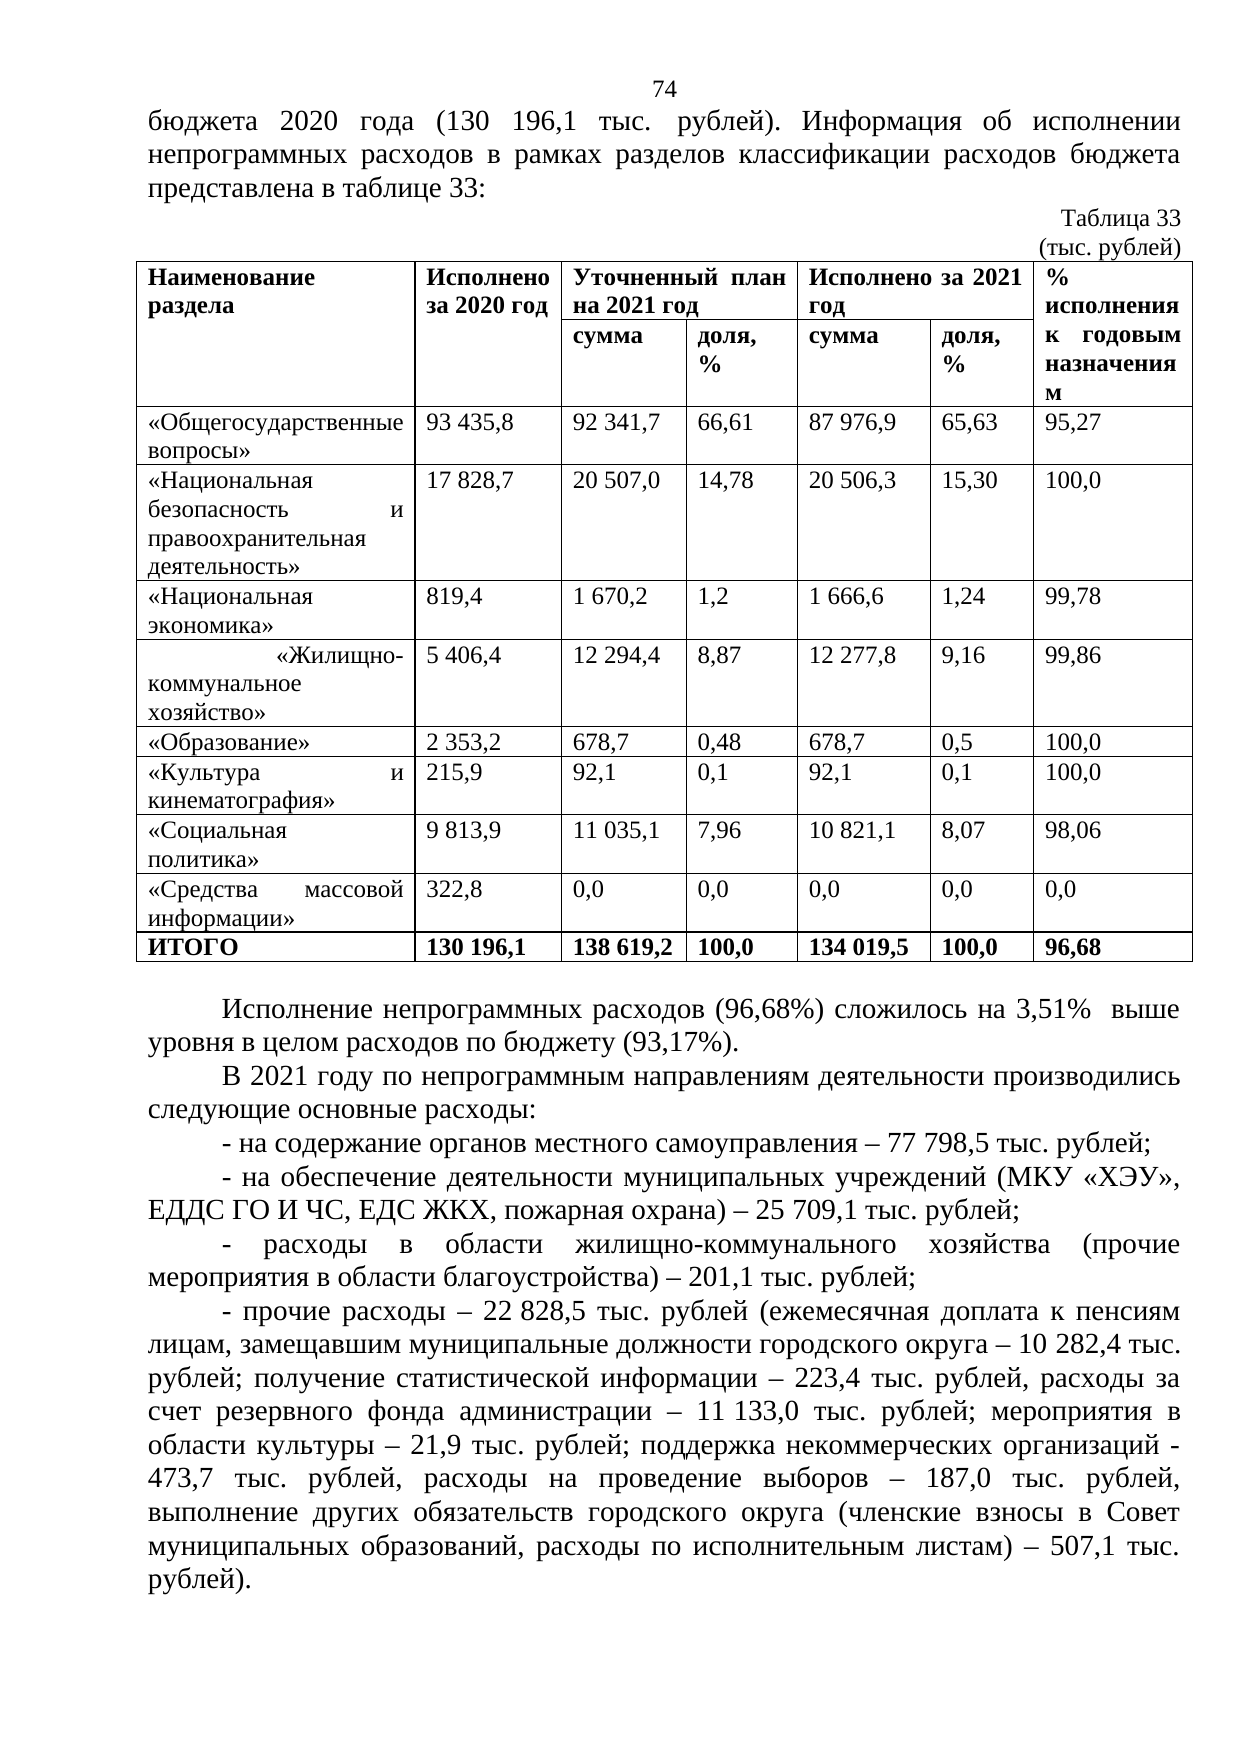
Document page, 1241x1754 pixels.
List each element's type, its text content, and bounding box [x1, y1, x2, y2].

text В 2021 году по непрограммным направлениям деятельности производились следующие основные расходы: [148, 1058, 1181, 1125]
table_cell 5 406,4 [416, 640, 561, 726]
text - расходы в области жилищно-коммунального хозяйства (прочие мероприятия в области благоустройства) – 201,1 тыс. рублей; [148, 1226, 1181, 1293]
table_cell 0,48 [687, 727, 797, 756]
table_cell 0,5 [931, 727, 1033, 756]
table_header Наименование раздела [137, 262, 414, 406]
table_cell 99,86 [1034, 640, 1192, 726]
table_cell 17 828,7 [416, 465, 561, 580]
table_cell доля, % [687, 320, 797, 406]
table_cell 92,1 [562, 757, 686, 814]
table_cell 10 821,1 [798, 815, 930, 873]
table_cell 1 670,2 [562, 581, 686, 639]
table_cell 14,78 [687, 465, 797, 580]
text - прочие расходы – 22 828,5 тыс. рублей (ежемесячная доплата к пенсиям лицам, замещавшим муниципальные должности городского округа – 10 282,4 тыс. рублей; получение статистической информации – 223,4 тыс. рублей, расходы за счет резервного фонда администрации – 11 133,0 тыс. рублей; мероприятия в области культуры – 21,9 тыс. рублей; поддержка некоммерческих организаций -473,7 тыс. рублей, расходы на проведение выборов – 187,0 тыс. рублей, выполнение других обязательств городского округа (членские взносы в Совет муниципальных образований, расходы по исполнительным листам) – 507,1 тыс. рублей). [148, 1293, 1181, 1595]
table_cell 100,0 [1034, 757, 1192, 814]
table_cell 8,07 [931, 815, 1033, 873]
table_header Уточненный план на 2021 год [562, 262, 797, 319]
table_cell ИТОГО [137, 933, 414, 961]
table_cell 96,68 [1034, 933, 1192, 961]
table_cell 0,0 [931, 874, 1033, 931]
table_cell 12 294,4 [562, 640, 686, 726]
table_cell 98,06 [1034, 815, 1192, 873]
table_header Исполнено за 2020 год [416, 262, 561, 406]
table_cell 2 353,2 [416, 727, 561, 756]
table_cell «Национальная экономика» [137, 581, 414, 639]
table_cell 100,0 [931, 933, 1033, 961]
table_cell 134 019,5 [798, 933, 930, 961]
table_cell 1,24 [931, 581, 1033, 639]
table_cell 0,0 [798, 874, 930, 931]
table_cell 95,27 [1034, 407, 1192, 464]
table_cell 65,63 [931, 407, 1033, 464]
table_cell 0,0 [687, 874, 797, 931]
table_cell 66,61 [687, 407, 797, 464]
table_cell 15,30 [931, 465, 1033, 580]
table_cell 20 506,3 [798, 465, 930, 580]
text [148, 103, 1181, 203]
table_cell 92,1 [798, 757, 930, 814]
table_cell 1,2 [687, 581, 797, 639]
table_cell сумма [798, 320, 930, 406]
table_cell 9 813,9 [416, 815, 561, 873]
table_cell 99,78 [1034, 581, 1192, 639]
table_cell «Социальная политика» [137, 815, 414, 873]
table_cell 12 277,8 [798, 640, 930, 726]
text Исполнение непрограммных расходов (96,68%) сложилось на 3,51% выше уровня в целом расходов по бюджету (93,17%). [148, 991, 1181, 1058]
table_header % исполнения к годовым назначениям [1034, 262, 1192, 406]
text - на обеспечение деятельности муниципальных учреждений (МКУ «ХЭУ», ЕДДС ГО И ЧС, ЕДС ЖКХ, пожарная охрана) – 25 709,1 тыс. рублей; [148, 1159, 1181, 1226]
table_header Исполнено за 2021 год [798, 262, 1033, 319]
table_cell 0,1 [687, 757, 797, 814]
table_cell 93 435,8 [416, 407, 561, 464]
table_cell 678,7 [798, 727, 930, 756]
table_cell 7,96 [687, 815, 797, 873]
table_cell 100,0 [687, 933, 797, 961]
table_cell 819,4 [416, 581, 561, 639]
table_cell «Жилищно-коммунальное хозяйство» [137, 640, 414, 726]
table_cell «Культура и кинематография» [137, 757, 414, 814]
table_cell 138 619,2 [562, 933, 686, 961]
table_cell «Общегосударственные вопросы» [137, 407, 414, 464]
table_cell 0,0 [1034, 874, 1192, 931]
table_cell 20 507,0 [562, 465, 686, 580]
table_cell 100,0 [1034, 465, 1192, 580]
table_cell 0,0 [562, 874, 686, 931]
text - на содержание органов местного самоуправления – 77 798,5 тыс. рублей; [148, 1125, 1181, 1159]
table_cell 678,7 [562, 727, 686, 756]
table_cell 8,87 [687, 640, 797, 726]
text (тыс. рублей) [148, 232, 1181, 261]
table_cell «Образование» [137, 727, 414, 756]
table_cell 1 666,6 [798, 581, 930, 639]
table_cell 100,0 [1034, 727, 1192, 756]
table_cell 322,8 [416, 874, 561, 931]
table_cell «Средства массовой информации» [137, 874, 414, 931]
table_cell 0,1 [931, 757, 1033, 814]
table_cell 11 035,1 [562, 815, 686, 873]
table_cell «Национальная безопасность и правоохранительная деятельность» [137, 465, 414, 580]
table_cell 87 976,9 [798, 407, 930, 464]
table_cell 92 341,7 [562, 407, 686, 464]
table_cell доля, % [931, 320, 1033, 406]
table_cell 215,9 [416, 757, 561, 814]
text Таблица 33 [133, 203, 1181, 232]
table_cell 9,16 [931, 640, 1033, 726]
table_cell 130 196,1 [416, 933, 561, 961]
table_cell сумма [562, 320, 686, 406]
